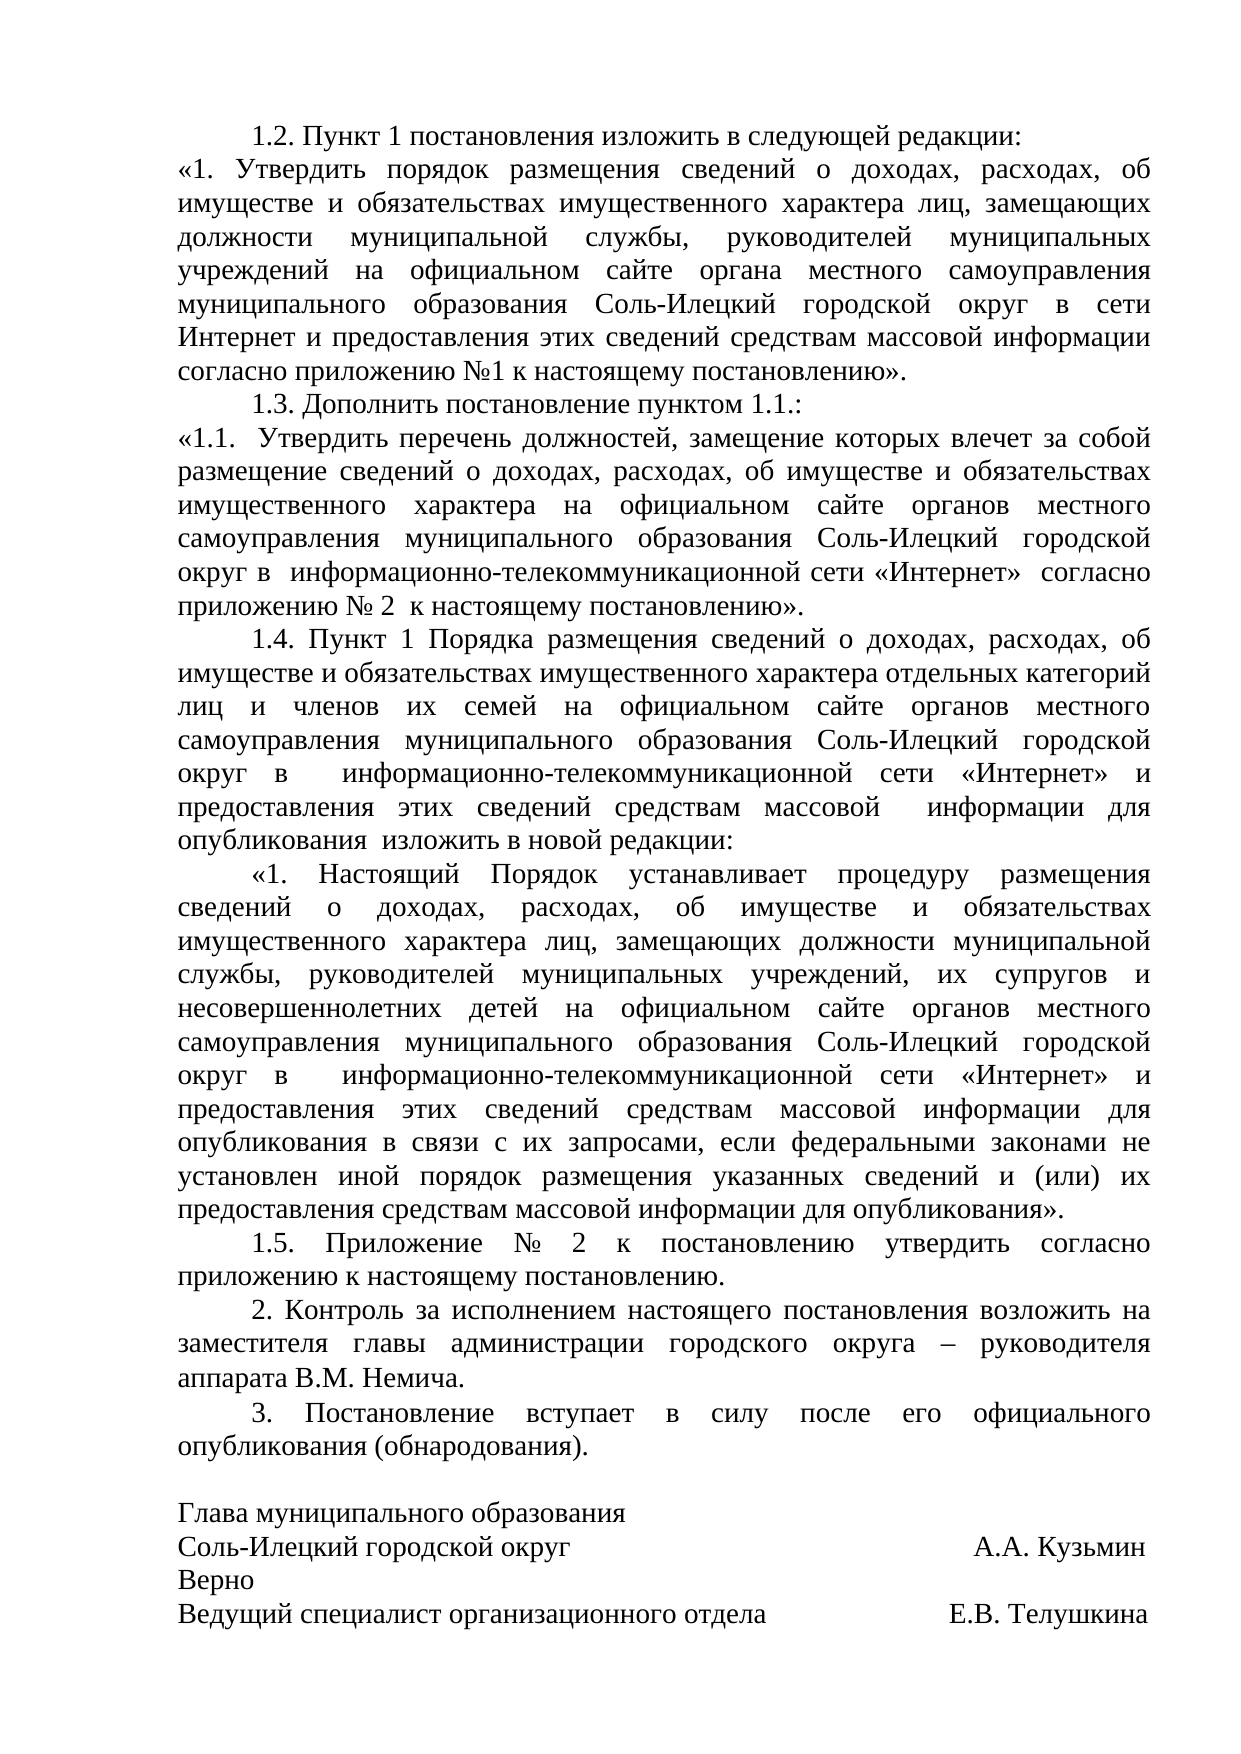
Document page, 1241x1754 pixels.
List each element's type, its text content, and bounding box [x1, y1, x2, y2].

text «1. Настоящий Порядок устанавливает процедуру размещения сведений о доходах, расходах, об имуществе и обязательствах имущественного характера лиц, замещающих должности муниципальной службы, руководителей муниципальных учреждений, их супругов и несовершеннолетних детей на официальном сайте органов местного самоуправления муниципального образования Соль-Илецкий городской округ в информационно-телекоммуникационной сети «Интернет» и предоставления этих сведений средствам массовой информации для опубликования в связи с их запросами, если федеральными законами не установлен иной порядок размещения указанных сведений и (или) их предоставления средствам массовой информации для опубликования». [177, 856, 1152, 1225]
text Ведущий специалист организационного отдела Е.В. Телушкина [177, 1596, 1152, 1629]
text 1.2. Пункт 1 постановления изложить в следующей редакции: [177, 118, 1152, 152]
text «1. Утвердить порядок размещения сведений о доходах, расходах, об имуществе и обязательствах имущественного характера лиц, замещающих должности муниципальной службы, руководителей муниципальных учреждений на официальном сайте органа местного самоуправления муниципального образования Соль-Илецкий городской округ в сети Интернет и предоставления этих сведений средствам массовой информации согласно приложению №1 к настоящему постановлению». [177, 152, 1152, 386]
text 1.4. Пункт 1 Порядка размещения сведений о доходах, расходах, об имуществе и обязательствах имущественного характера отдельных категорий лиц и членов их семей на официальном сайте органов местного самоуправления муниципального образования Соль-Илецкий городской округ в информационно-телекоммуникационной сети «Интернет» и предоставления этих сведений средствам массовой информации для опубликования изложить в новой редакции: [177, 621, 1152, 856]
text Глава муниципального образования [177, 1495, 1152, 1529]
text Соль-Илецкий городской округ А.А. Кузьмин [177, 1529, 1152, 1562]
text 1.5. Приложение № 2 к постановлению утвердить согласно приложению к настоящему постановлению. [177, 1225, 1152, 1292]
text Верно [177, 1562, 1152, 1596]
text 1.3. Дополнить постановление пунктом 1.1.: [177, 386, 1152, 420]
text 3. Постановление вступает в силу после его официального опубликования (обнародования). [177, 1395, 1152, 1462]
text 2. Контроль за исполнением настоящего постановления возложить на заместителя главы администрации городского округа – руководителя аппарата В.М. Немича. [177, 1292, 1152, 1395]
text «1.1. Утвердить перечень должностей, замещение которых влечет за собой размещение сведений о доходах, расходах, об имуществе и обязательствах имущественного характера на официальном сайте органов местного самоуправления муниципального образования Соль-Илецкий городской округ в информационно-телекоммуникационной сети «Интернет» согласно приложению № 2 к настоящему постановлению». [177, 420, 1152, 621]
